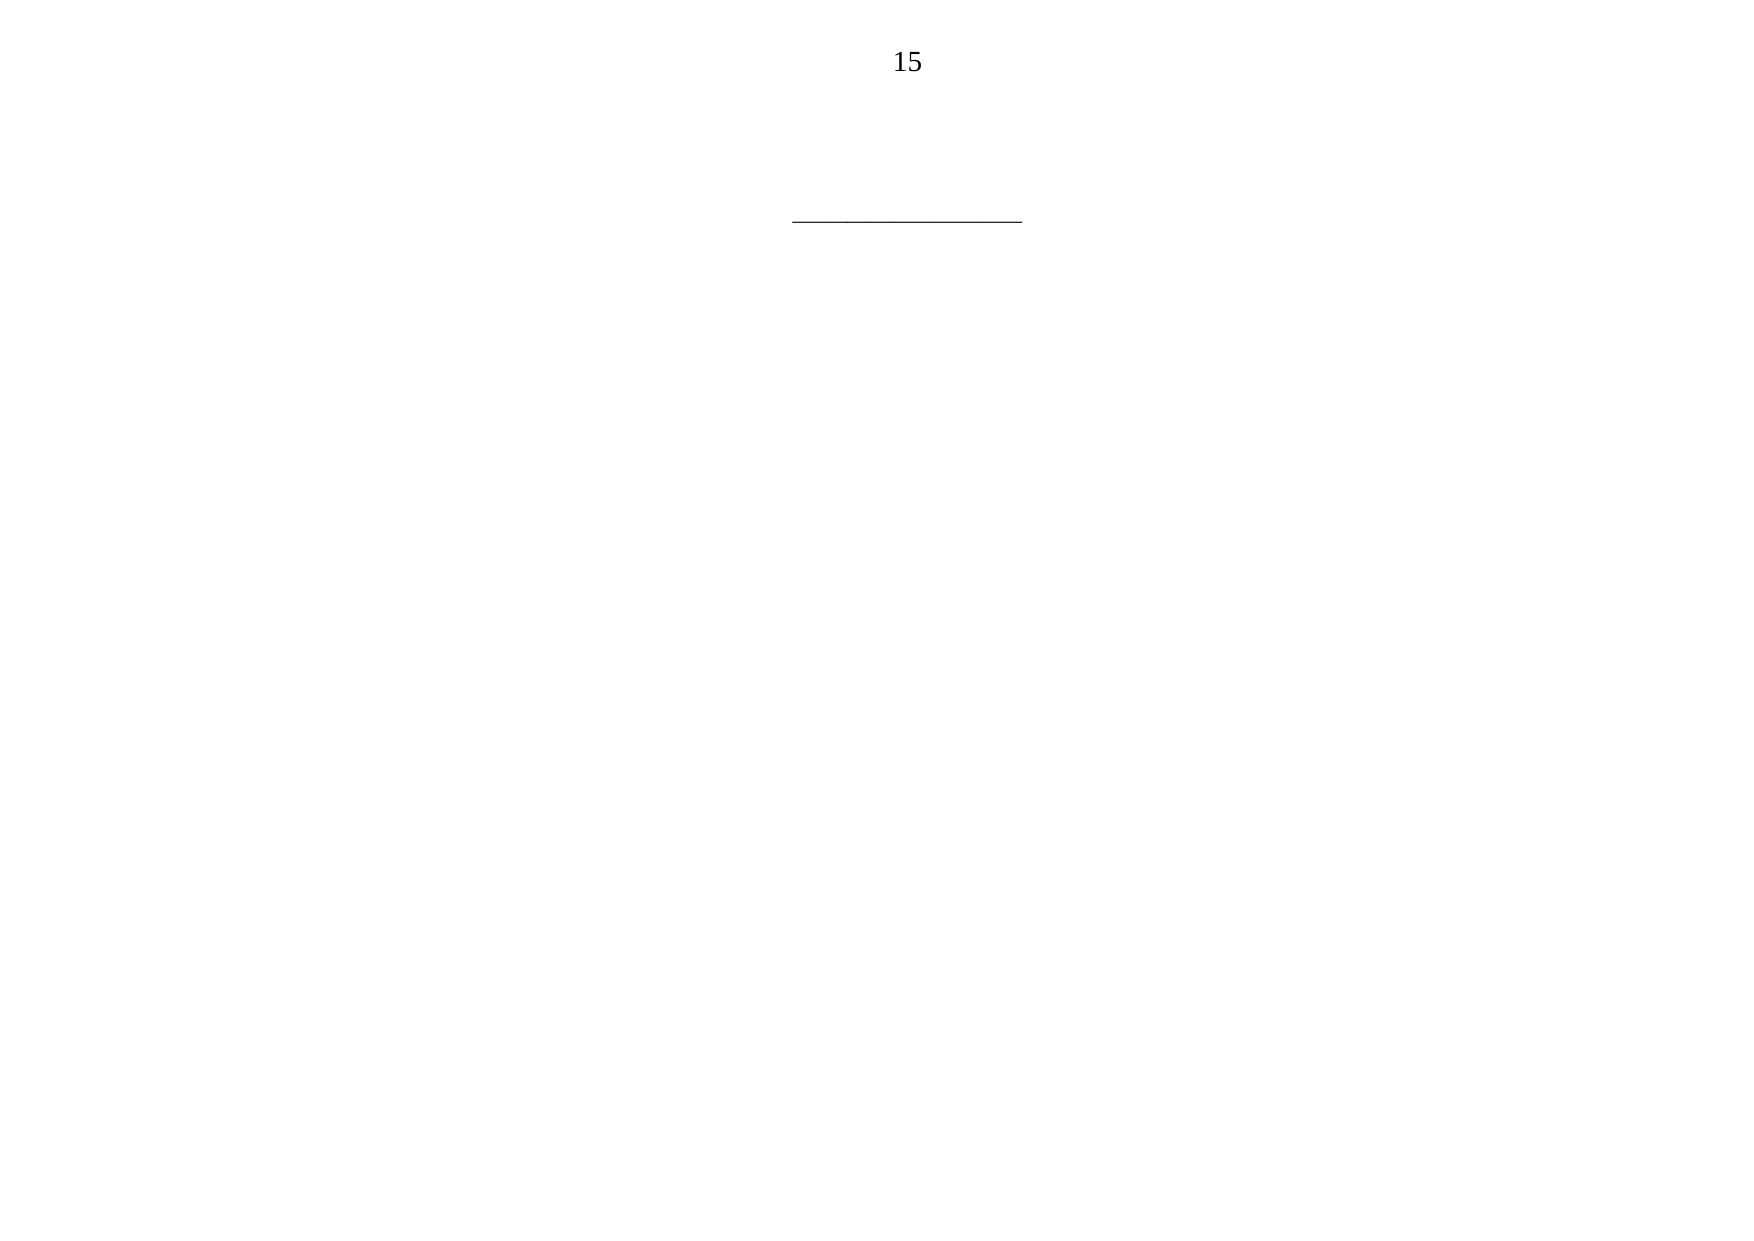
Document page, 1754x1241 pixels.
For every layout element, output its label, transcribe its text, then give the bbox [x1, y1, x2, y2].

text _____________________ [118, 200, 1636, 226]
